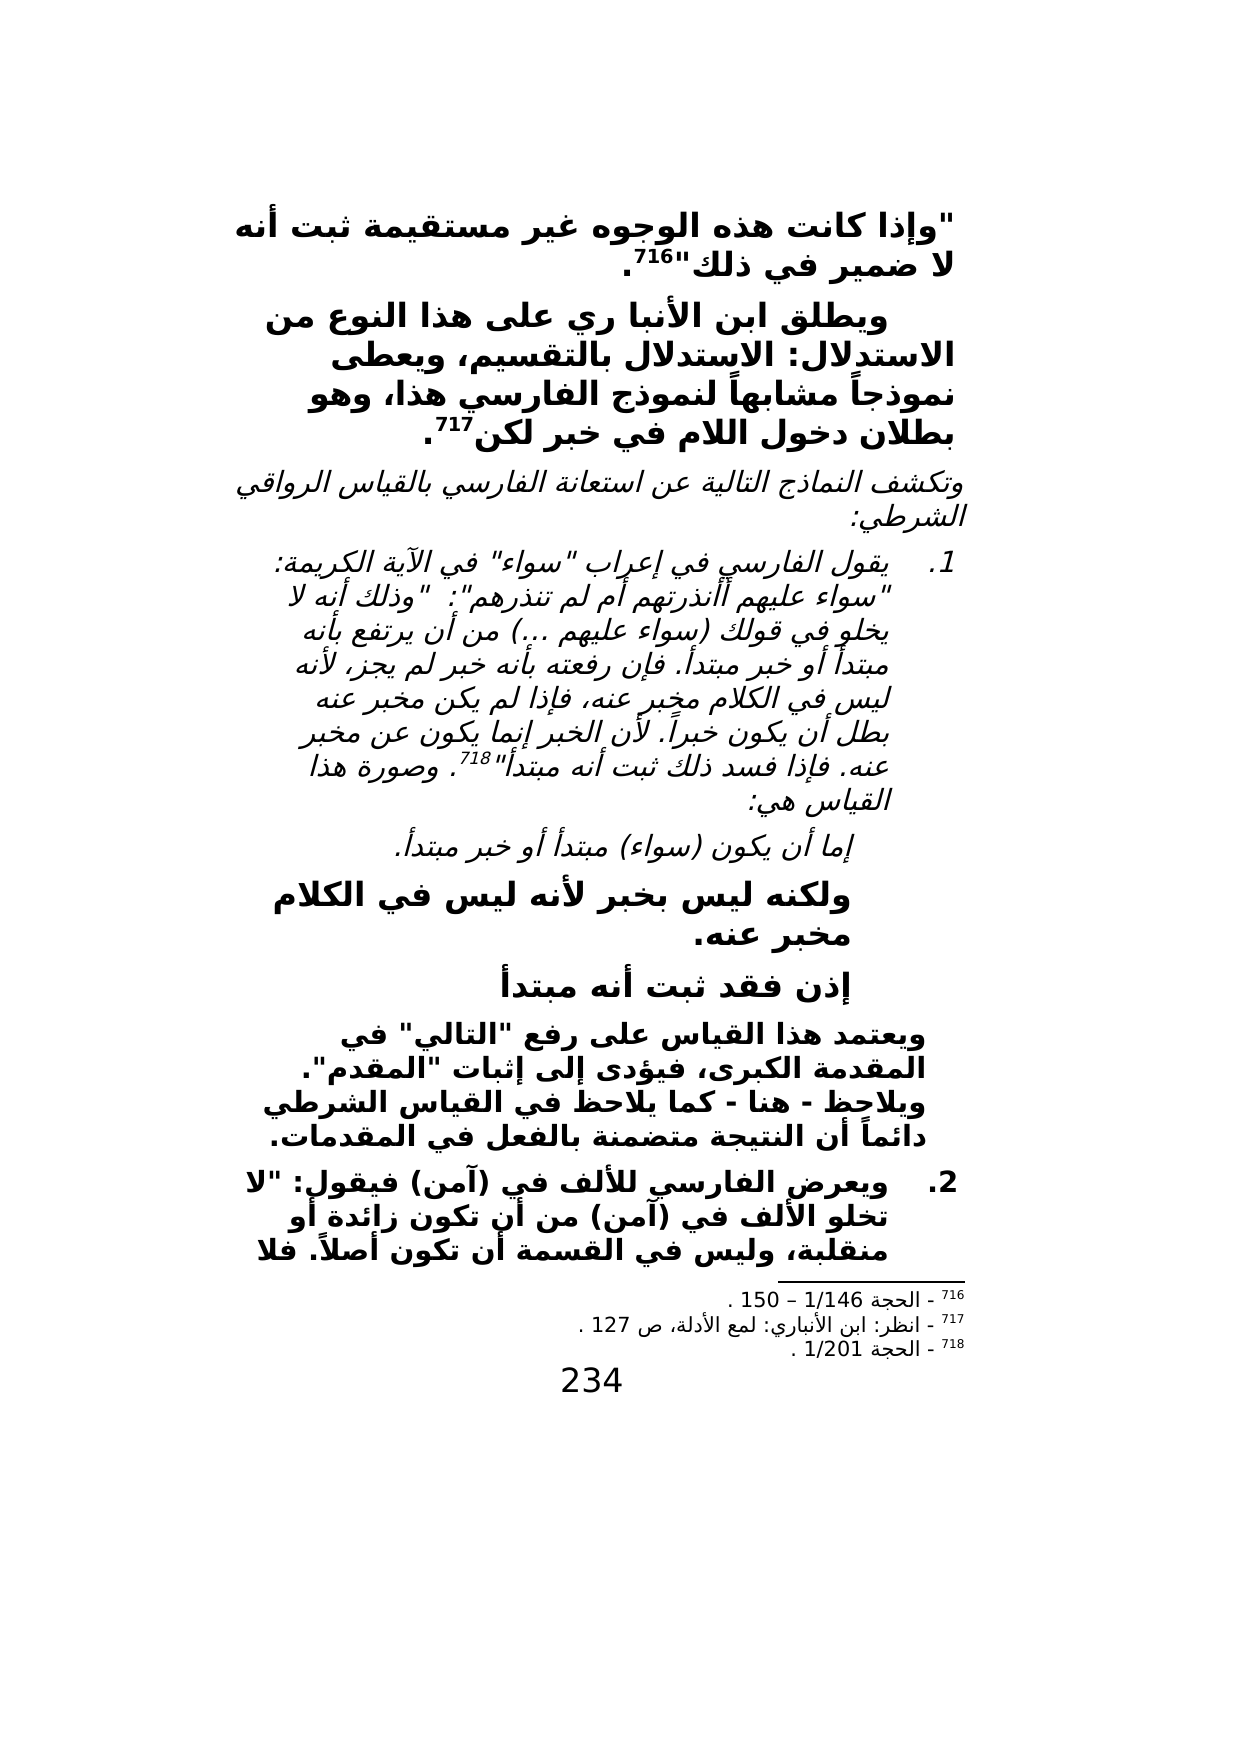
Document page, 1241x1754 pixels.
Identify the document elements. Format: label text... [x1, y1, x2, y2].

text ويعتمد هذا القياس على رفع "التالي" في المقدمة الكبرى، فيؤدى إلى إثبات "المقدم". ويلاحظ - هنا - كما يلاحظ في القياس الشرطي دائماً أن النتيجة متضمنة بالفعل في المقدمات. [219, 1017, 927, 1153]
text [219, 207, 956, 284]
subtitle وتكشف النماذج التالية عن استعانة الفارسي بالقياس الرواقي الشرطي: [219, 465, 964, 533]
subtitle إما أن يكون (سواء) مبتدأ أو خبر مبتدأ. [219, 829, 852, 863]
text ويطلق ابن الأنبا ري على هذا النوع من الاستدلال: الاستدلال بالتقسيم، ويعطى نموذجاً مشابهاً لنموذج الفارسي هذا، وهو بطلان دخول اللام في خبر لكن. [219, 297, 956, 452]
text إذن فقد ثبت أنه مبتدأ [219, 966, 852, 1005]
subtitle يقول الفارسي في إعراب "سواء" في الآية الكريمة: "سواء عليهم أأنذرتهم أم لم تنذرهم": "وذلك أنه لا يخلو في قولك (سواء عليهم …) من أن يرتفع بأنه مبتدأ أو خبر مبتدأ. فإن رفعته بأنه خبر لم يجز، لأنه ليس في الكلام مخبر عنه، فإذا لم يكن مخبر عنه بطل أن يكون خبراً. لأن الخبر إنما يكون عن مخبر عنه. فإذا فسد ذلك ثبت أنه مبتدأ". وصورة هذا القياس هي: [264, 545, 927, 817]
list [219, 1166, 927, 1268]
text ولكنه ليس بخبر لأنه ليس في الكلام مخبر عنه. [219, 876, 852, 954]
